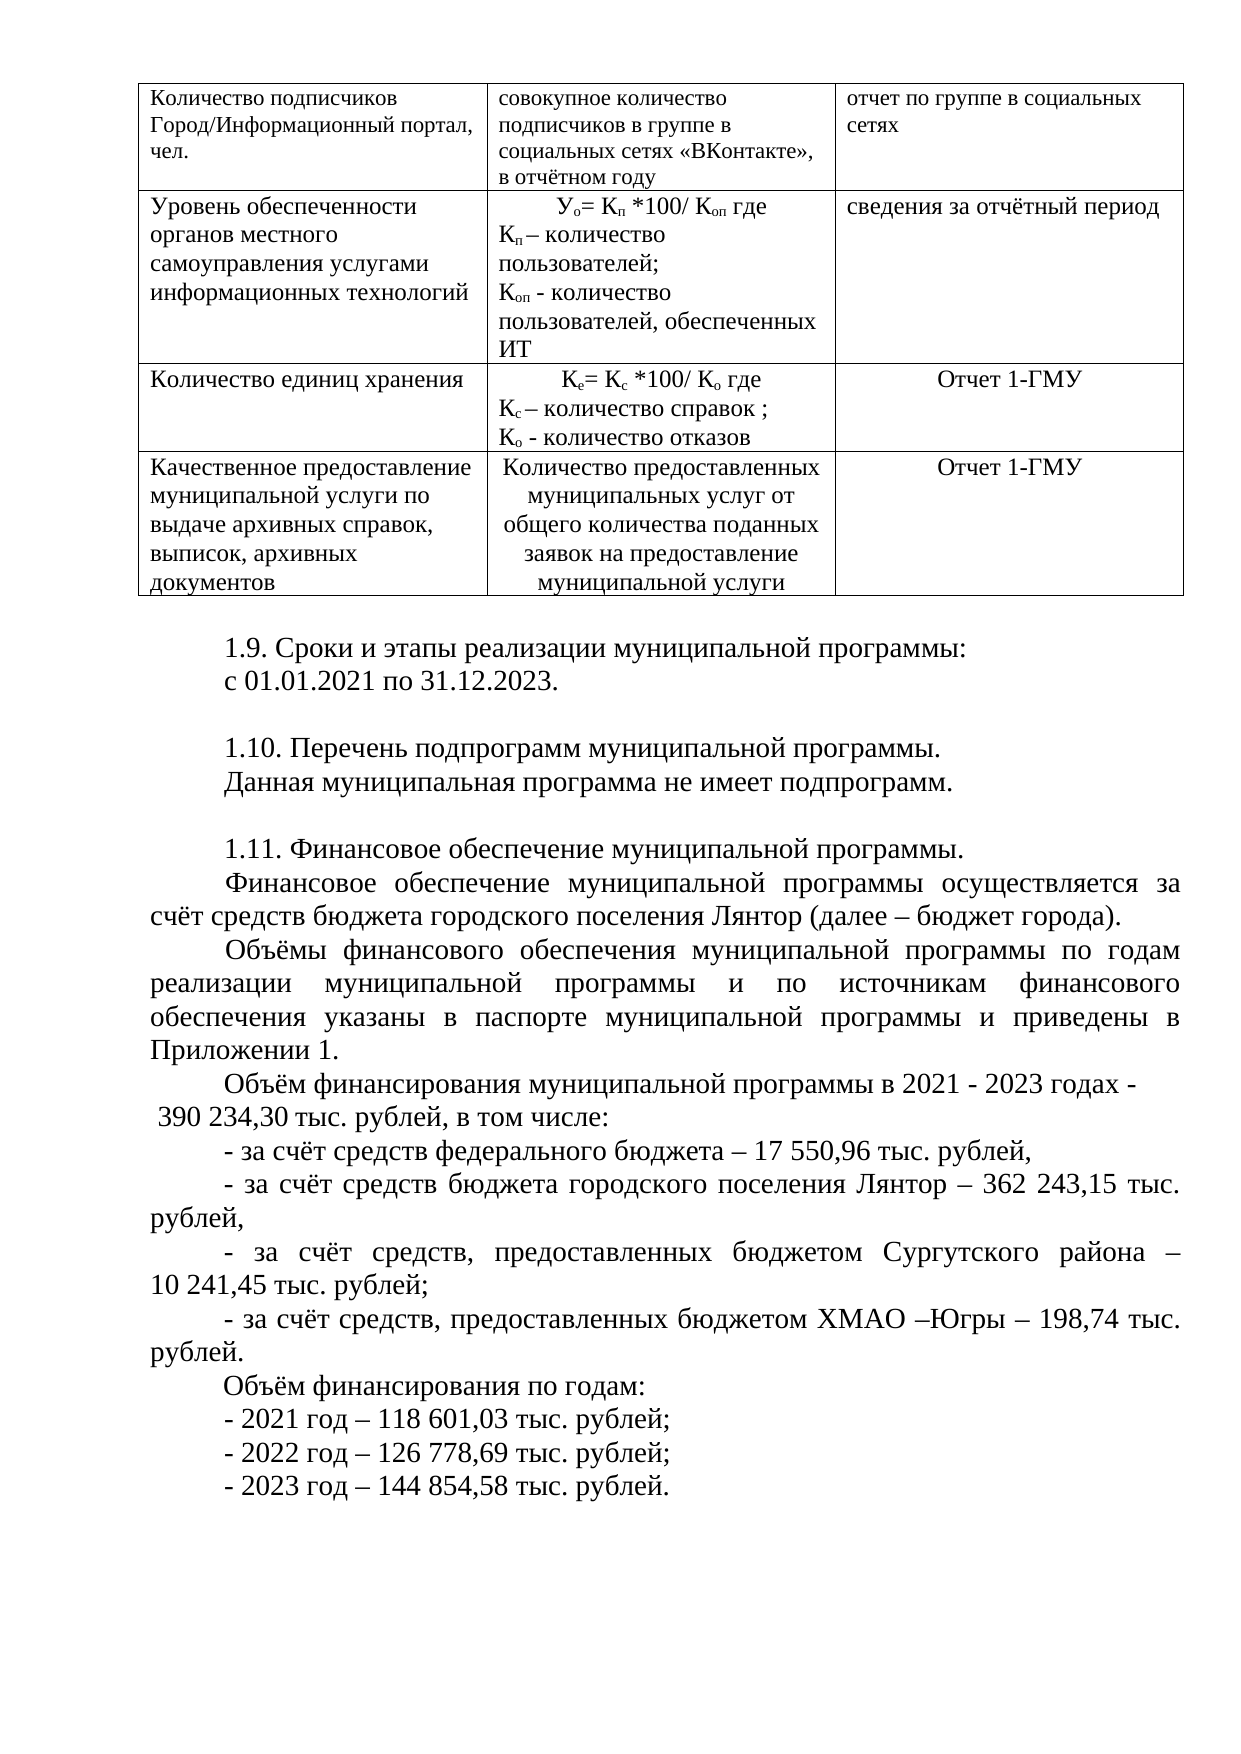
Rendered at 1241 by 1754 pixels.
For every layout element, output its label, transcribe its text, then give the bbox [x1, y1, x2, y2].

text 390 234,30 тыс. рублей, в том числе: [150, 1099, 1181, 1133]
text - за счёт средств федерального бюджета – 17 550,96 тыс. рублей, [150, 1133, 1181, 1167]
text 1.11. Финансовое обеспечение муниципальной программы. [150, 831, 1181, 865]
table_cell Качественное предоставление муниципальной услуги по выдаче архивных справок, выписок, архивных документов [139, 452, 487, 595]
text - 2023 год – 144 854,58 тыс. рублей. [224, 1468, 1181, 1502]
text Объёмы финансового обеспечения муниципальной программы по годам реализации муниципальной программы и по источникам финансового обеспечения указаны в паспорте муниципальной программы и приведены в Приложении 1. [150, 932, 1181, 1066]
text 1.10. Перечень подпрограмм муниципальной программы. [150, 731, 1181, 764]
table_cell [836, 84, 1183, 190]
table_cell Отчет 1-ГМУ [836, 364, 1183, 451]
text Объём финансирования муниципальной программы в 2021 - 2023 годах - [150, 1066, 1181, 1099]
text 1.9. Сроки и этапы реализации муниципальной программы: [150, 630, 1181, 663]
table_cell Количество предоставленных муниципальных услуг от общего количества поданных заявок на предоставление муниципальной услуги [488, 452, 835, 595]
text - за счёт средств, предоставленных бюджетом ХМАО –Югры – 198,74 тыс. рублей. [150, 1301, 1181, 1368]
text с 01.01.2021 по 31.12.2023. [150, 663, 1181, 697]
table_cell Количество подписчиков Город/Информационный портал, чел. [139, 84, 487, 190]
text - 2021 год – 118 601,03 тыс. рублей; [224, 1401, 1181, 1435]
text - за счёт средств бюджета городского поселения Лянтор – 362 243,15 тыс. рублей, [150, 1167, 1181, 1234]
text Финансовое обеспечение муниципальной программы осуществляется за счёт средств бюджета городского поселения Лянтор (далее – бюджет города). [150, 865, 1181, 932]
table_cell Отчет 1-ГМУ [836, 452, 1183, 595]
text Объём финансирования по годам: [150, 1368, 1181, 1401]
text - 2022 год – 126 778,69 тыс. рублей; [224, 1435, 1181, 1468]
text - за счёт средств, предоставленных бюджетом Сургутского района – 10 241,45 тыс. рублей; [150, 1234, 1181, 1301]
table_cell Ке= Кс *100/ Ко где Кс – количество справок ; Ко - количество отказов [488, 364, 835, 451]
table_cell сведения за отчётный период [836, 191, 1183, 363]
text Данная муниципальная программа не имеет подпрограмм. [150, 764, 1181, 798]
table_cell Количество единиц хранения [139, 364, 487, 451]
table_cell Уровень обеспеченности органов местного самоуправления услугами информационных технологий [139, 191, 487, 363]
table_cell Уо= Кп *100/ Коп где Кп – количество пользователей; Коп - количество пользователей, обеспеченных ИТ [488, 191, 835, 363]
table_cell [488, 84, 835, 190]
